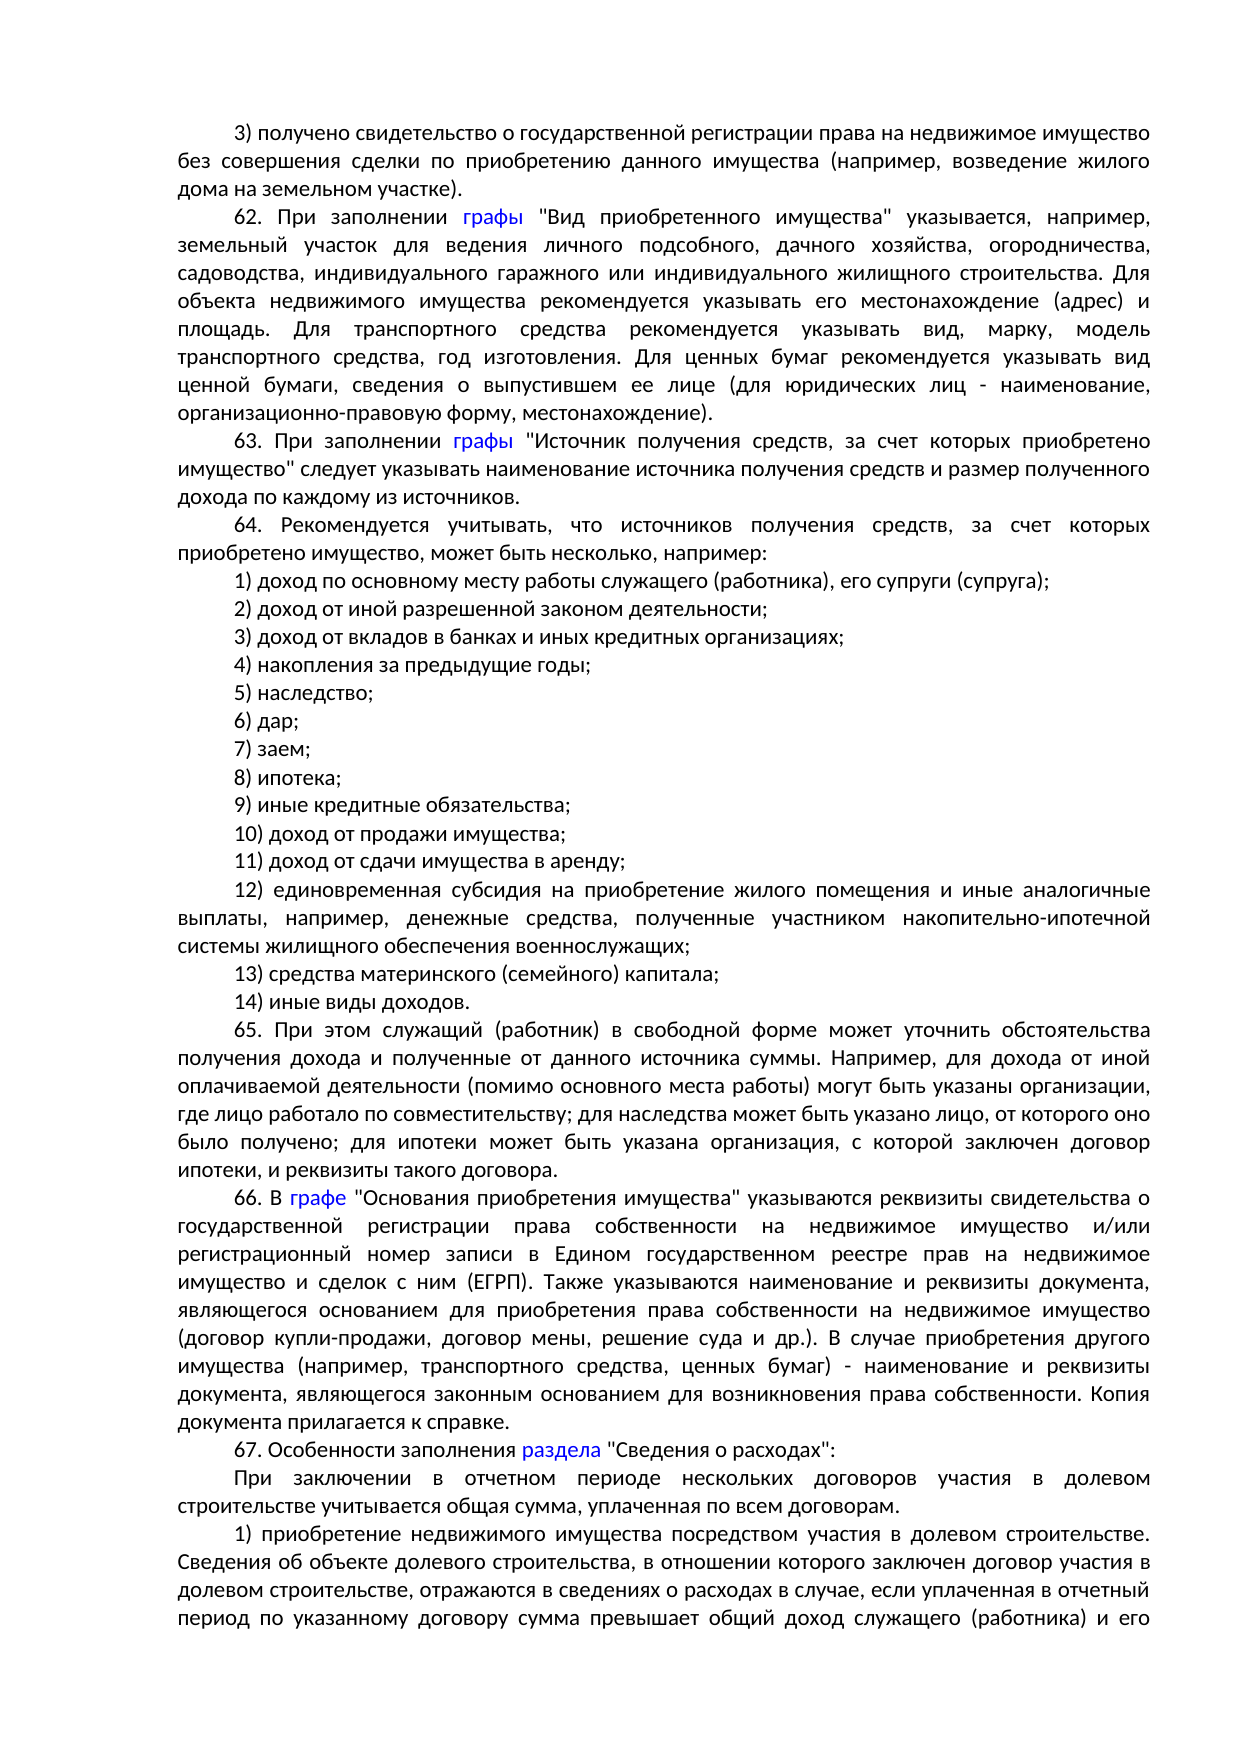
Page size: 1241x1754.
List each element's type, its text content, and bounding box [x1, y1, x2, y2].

text 8) ипотека; [177, 763, 1152, 791]
text 2) доход от иной разрешенной законом деятельности; [177, 594, 1152, 622]
text 9) иные кредитные обязательства; [177, 791, 1152, 819]
text 14) иные виды доходов. [177, 987, 1152, 1015]
text 1) доход по основному месту работы служащего (работника), его супруги (супруга); [177, 566, 1152, 594]
text 7) заем; [177, 734, 1152, 763]
text 5) наследство; [177, 678, 1152, 707]
text 62. При заполнении графы "Вид приобретенного имущества" указывается, например, земельный участок для ведения личного подсобного, дачного хозяйства, огородничества, садоводства, индивидуального гаражного или индивидуального жилищного строительства. Для объекта недвижимого имущества рекомендуется указывать его местонахождение (адрес) и площадь. Для транспортного средства рекомендуется указывать вид, марку, модель транспортного средства, год изготовления. Для ценных бумаг рекомендуется указывать вид ценной бумаги, сведения о выпустившем ее лице (для юридических лиц - наименование, организационно-правовую форму, местонахождение). [177, 202, 1152, 426]
text 3) получено свидетельство о государственной регистрации права на недвижимое имущество без совершения сделки по приобретению данного имущества (например, возведение жилого дома на земельном участке). [177, 118, 1152, 202]
text 63. При заполнении графы "Источник получения средств, за счет которых приобретено имущество" следует указывать наименование источника получения средств и размер полученного дохода по каждому из источников. [177, 426, 1152, 510]
text 6) дар; [177, 707, 1152, 734]
text 4) накопления за предыдущие годы; [177, 651, 1152, 678]
text 67. Особенности заполнения раздела "Сведения о расходах": [177, 1435, 1152, 1463]
text 12) единовременная субсидия на приобретение жилого помещения и иные аналогичные выплаты, например, денежные средства, полученные участником накопительно-ипотечной системы жилищного обеспечения военнослужащих; [177, 875, 1152, 959]
text При заключении в отчетном периоде нескольких договоров участия в долевом строительстве учитывается общая сумма, уплаченная по всем договорам. [177, 1463, 1152, 1519]
text 11) доход от сдачи имущества в аренду; [177, 847, 1152, 875]
text 10) доход от продажи имущества; [177, 819, 1152, 847]
text 65. При этом служащий (работник) в свободной форме может уточнить обстоятельства получения дохода и полученные от данного источника суммы. Например, для дохода от иной оплачиваемой деятельности (помимо основного места работы) могут быть указаны организации, где лицо работало по совместительству; для наследства может быть указано лицо, от которого оно было получено; для ипотеки может быть указана организация, с которой заключен договор ипотеки, и реквизиты такого договора. [177, 1015, 1152, 1183]
text 66. В графе "Основания приобретения имущества" указываются реквизиты свидетельства о государственной регистрации права собственности на недвижимое имущество и/или регистрационный номер записи в Едином государственном реестре прав на недвижимое имущество и сделок с ним (ЕГРП). Также указываются наименование и реквизиты документа, являющегося основанием для приобретения права собственности на недвижимое имущество (договор купли-продажи, договор мены, решение суда и др.). В случае приобретения другого имущества (например, транспортного средства, ценных бумаг) - наименование и реквизиты документа, являющегося законным основанием для возникновения права собственности. Копия документа прилагается к справке. [177, 1183, 1152, 1435]
text 64. Рекомендуется учитывать, что источников получения средств, за счет которых приобретено имущество, может быть несколько, например: [177, 510, 1152, 566]
text 13) средства материнского (семейного) капитала; [177, 959, 1152, 987]
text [177, 1519, 1152, 1631]
text 3) доход от вкладов в банках и иных кредитных организациях; [177, 622, 1152, 651]
